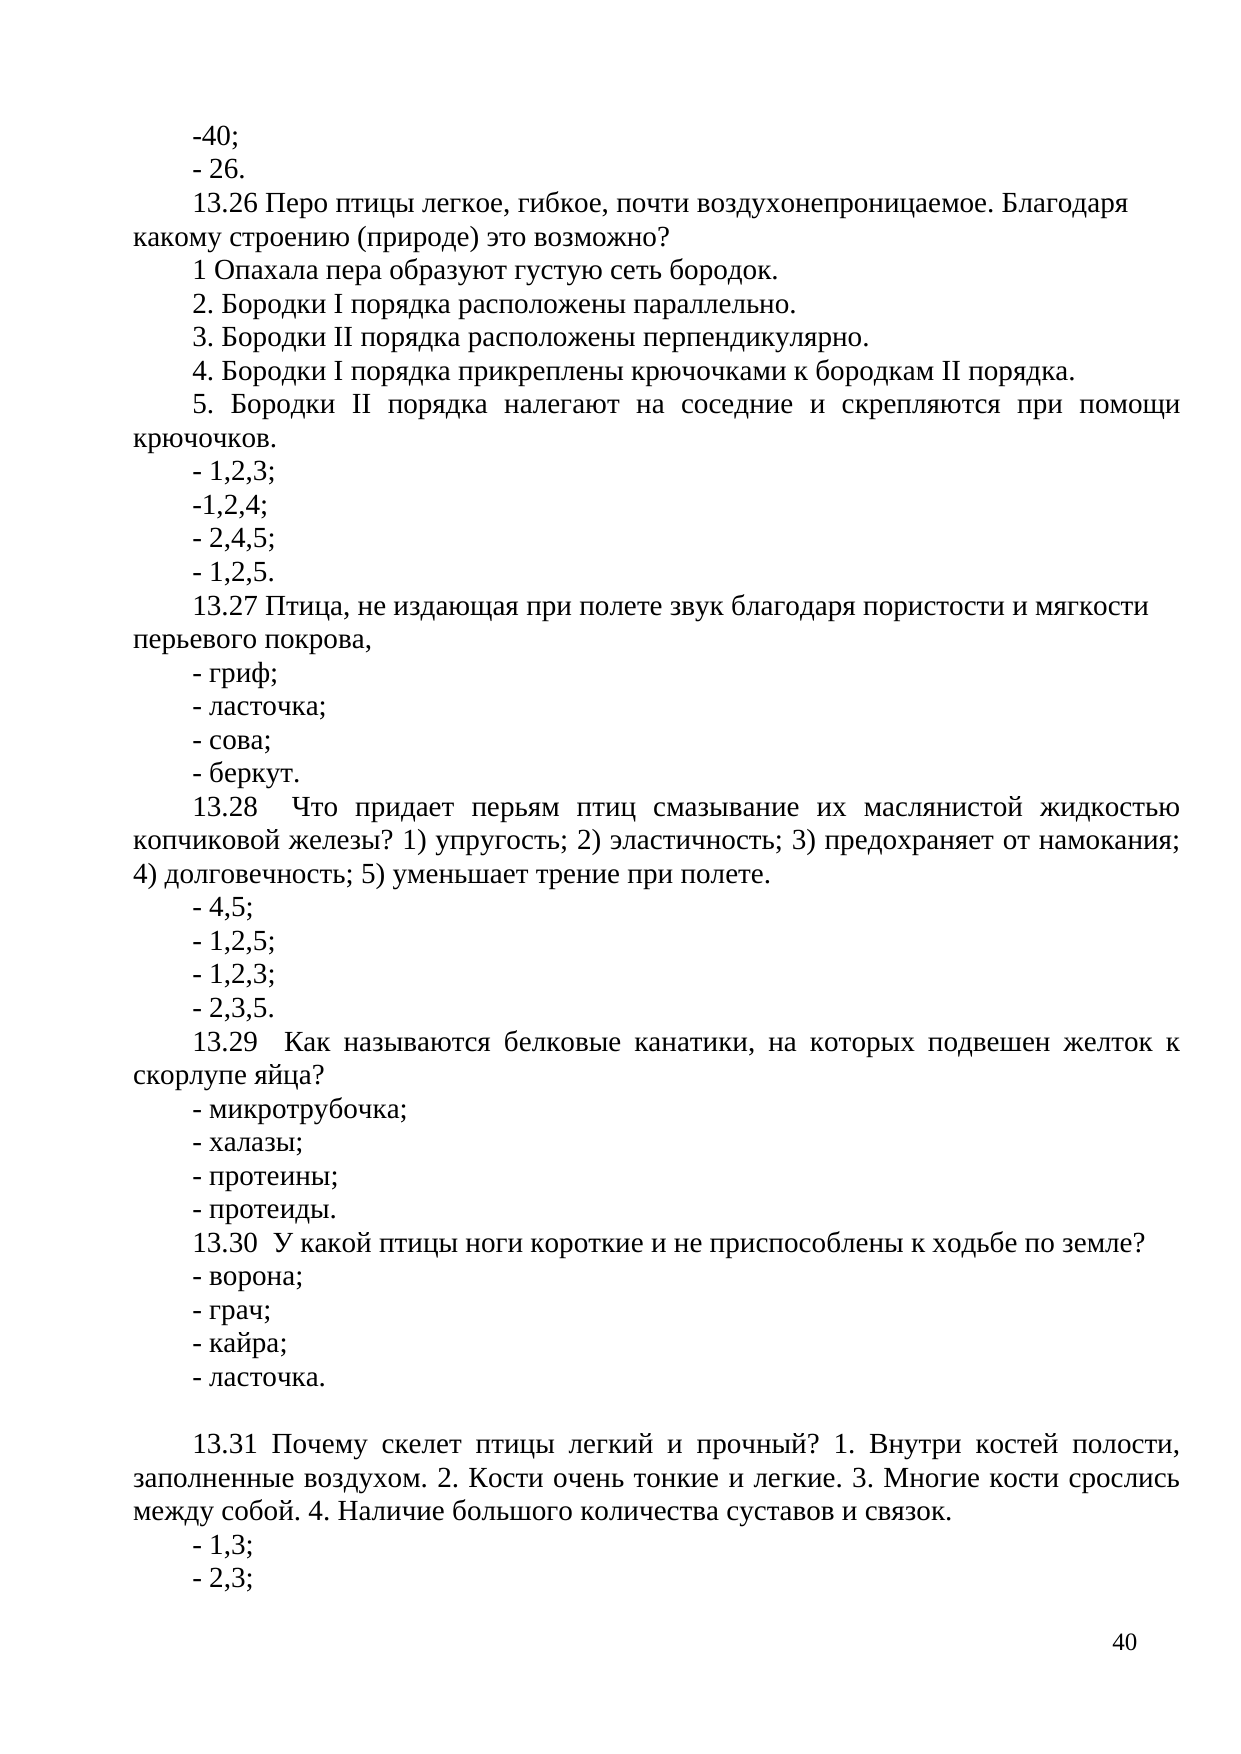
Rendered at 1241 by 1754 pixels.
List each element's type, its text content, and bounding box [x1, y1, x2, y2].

list - кайра; [133, 1326, 1181, 1359]
list - 26. [133, 152, 1181, 185]
list - 1,2,5; [133, 923, 1181, 957]
list 13.28 Что придает перьям птиц смазывание их маслянистой жидкостью копчиковой железы? 1) упругость; 2) эластичность; 3) предохраняет от намокания; 4) долговечность; 5) уменьшает трение при полете. [133, 789, 1181, 889]
list - ворона; [133, 1258, 1181, 1292]
list - микротрубочка; [133, 1091, 1181, 1124]
list - протеиды. [133, 1191, 1181, 1225]
list - протеины; [133, 1158, 1181, 1191]
list - сова; [133, 722, 1181, 755]
list 2. Бородки I порядка расположены параллельно. [133, 286, 1181, 319]
list - 2,3; [133, 1560, 1181, 1594]
list - гриф; [133, 655, 1181, 688]
list - ласточка; [133, 688, 1181, 722]
list -40; [133, 118, 1181, 152]
list 13.26 Перо птицы легкое, гибкое, почти воздухонепроницаемое. Благодаря какому строению (природе) это возможно? [133, 185, 1181, 252]
list 13.30 У какой птицы ноги короткие и не приспособлены к ходьбе по земле? [133, 1225, 1181, 1258]
list - 1,3; [133, 1527, 1181, 1560]
list -1,2,4; [133, 487, 1181, 521]
list - 2,3,5. [133, 990, 1181, 1024]
list 13.27 Птица, не издающая при полете звук благодаря пористости и мягкости перьевого покрова, [133, 588, 1181, 655]
list - 1,2,5. [133, 554, 1181, 588]
list - ласточка. [133, 1359, 1181, 1393]
list 4. Бородки I порядка прикреплены крючочками к бородкам II порядка. [133, 353, 1181, 386]
list - беркут. [133, 755, 1181, 789]
list - 4,5; [133, 889, 1181, 923]
list 13.29 Как называются белковые канатики, на которых подвешен желток к скорлупе яйца? [133, 1024, 1181, 1091]
list - грач; [133, 1292, 1181, 1326]
list - 1,2,3; [133, 957, 1181, 990]
list 3. Бородки II порядка расположены перпендикулярно. [133, 319, 1181, 353]
list - халазы; [133, 1124, 1181, 1158]
list 1 Опахала пера образуют густую сеть бородок. [133, 252, 1181, 286]
list - 2,4,5; [133, 521, 1181, 554]
list 5. Бородки II порядка налегают на соседние и скрепляются при помощи крючочков. [133, 386, 1181, 453]
list - 1,2,3; [133, 453, 1181, 487]
list 13.31 Почему скелет птицы легкий и прочный? 1. Внутри костей полости, заполненные воздухом. 2. Кости очень тонкие и легкие. 3. Многие кости срослись между собой. 4. Наличие большого количества суставов и связок. [133, 1426, 1181, 1527]
